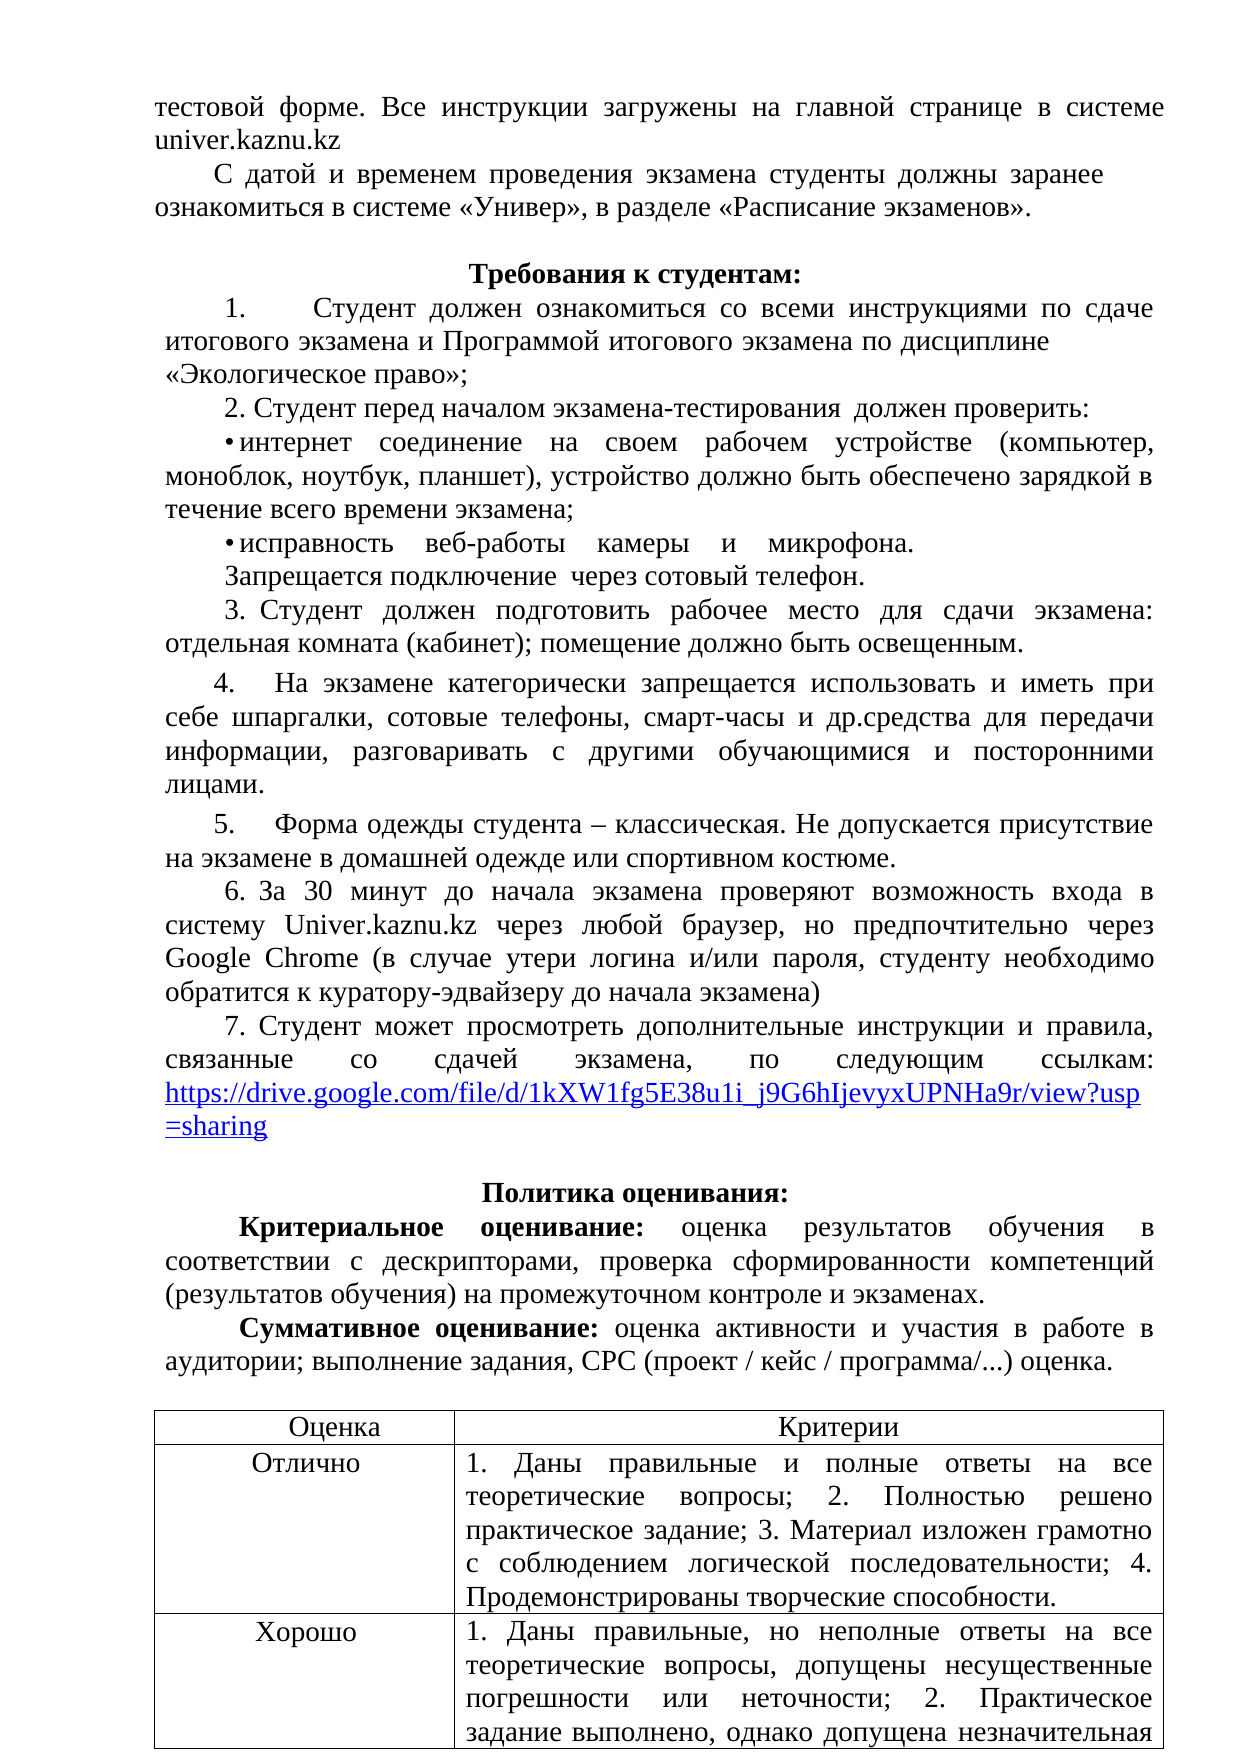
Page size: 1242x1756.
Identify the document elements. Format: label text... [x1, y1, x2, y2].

list На экзамене категорически запрещается использовать и иметь при себе шпаргалки, сотовые телефоны, смарт-часы и др.средства для передачи информации, разговаривать с другими обучающимися и посторонними лицами. [165, 666, 1154, 800]
text тестовой форме. Все инструкции загружены на главной странице в системе univer.kaznu.kz [154, 89, 1165, 156]
text Суммативное оценивание: оценка активности и участия в работе в аудитории; выполнение задания, СРС (проект / кейс / программа/...) оценка. [165, 1310, 1154, 1377]
text С датой и временем проведения экзамена студенты должны заранее ознакомиться в системе «Универ», в разделе «Расписание экзаменов». [154, 156, 1154, 223]
list Студент может просмотреть дополнительные инструкции и правила, связанные со сдачей экзамена, по следующим ссылкам: https://drive.google.com/file/d/1kXW1fg5E38u1i_j9G6hIjevyxUPNHa9r/view?usp [165, 1008, 1154, 1108]
subtitle Политика оценивания: [482, 1176, 1177, 1209]
list Студент должен подготовить рабочее место для сдачи экзамена: отдельная комната (кабинет); помещение должно быть освещенным. [165, 592, 1153, 659]
table_cell Отлично [155, 1445, 454, 1613]
list Студент должен ознакомиться со всеми инструкциями по сдаче итогового экзамена и Программой итогового экзамена по дисциплине [165, 290, 1154, 357]
list За 30 минут до начала экзамена проверяют возможность входа в систему Univer.kaznu.kz через любой браузер, но предпочтительно через Google Chrome (в случае утери логина и/или пароля, студенту необходимо обратится к куратору-эдвайзеру до начала экзамена) [165, 873, 1154, 1008]
table_header Критерии [455, 1411, 1163, 1444]
list исправность веб-работы камеры и микрофона. Запрещается подключение через сотовый телефон. [224, 525, 914, 592]
text =sharing [165, 1108, 1177, 1142]
text Критериальное оценивание: оценка результатов обучения в соответствии с дескрипторами, проверка сформированности компетенций (результатов обучения) на промежуточном контроле и экзаменах. [165, 1209, 1154, 1310]
table_cell Хорошо [155, 1614, 454, 1748]
list интернет соединение на своем рабочем устройстве (компьютер, моноблок, ноутбук, планшет), устройство должно быть обеспечено зарядкой в течение всего времени экзамена; [165, 424, 1154, 525]
text «Экологическое право»; [165, 357, 1177, 390]
subtitle Требования к студентам: [468, 256, 1177, 290]
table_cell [455, 1614, 1163, 1748]
table_header Оценка [155, 1411, 454, 1444]
list Студент перед началом экзамена-тестирования должен проверить: [224, 390, 1177, 424]
table_cell 1. Даны правильные и полные ответы на все теоретические вопросы; 2. Полностью решено практическое задание; 3. Материал изложен грамотно с соблюдением логической последовательности; 4. Продемонстрированы творческие способности. [455, 1445, 1163, 1613]
list Форма одежды студента – классическая. Не допускается присутствие на экзамене в домашней одежде или спортивном костюме. [165, 806, 1154, 873]
